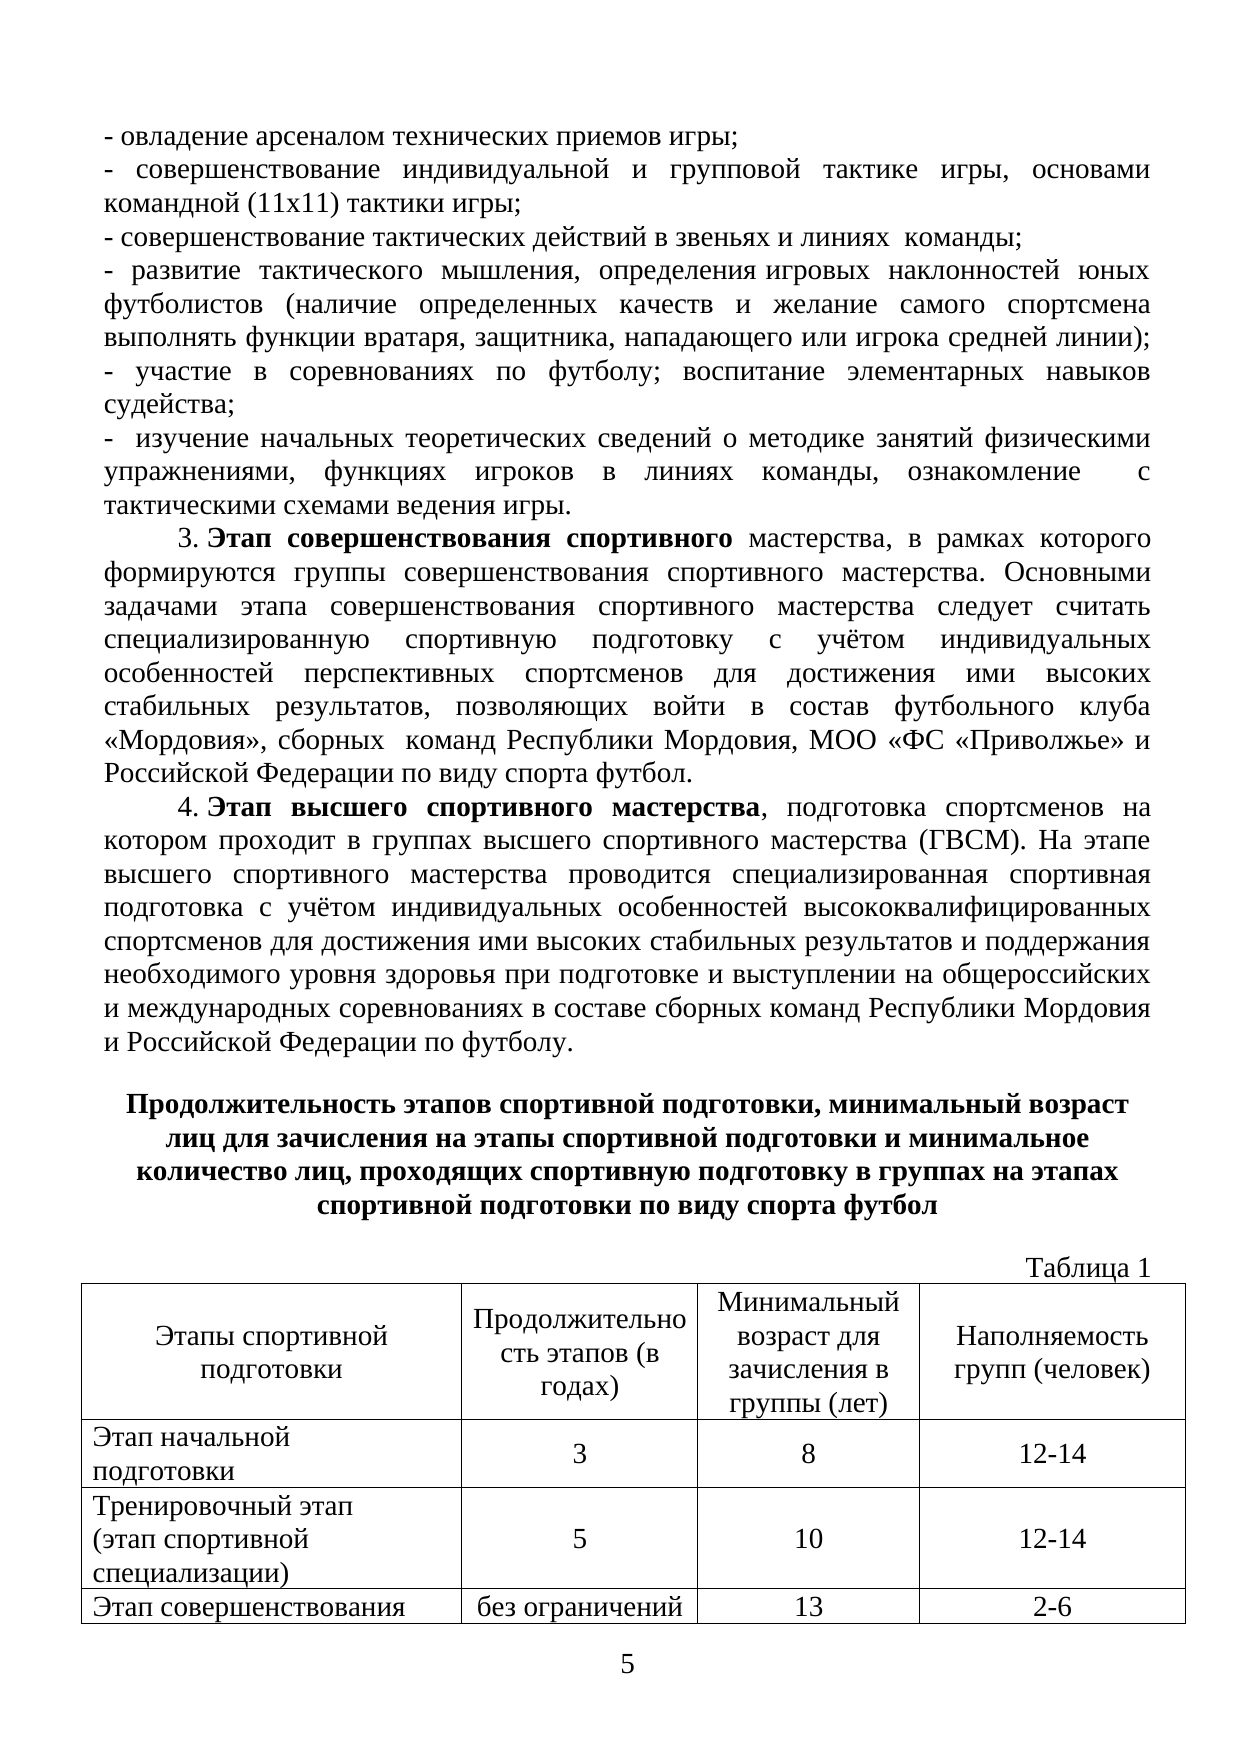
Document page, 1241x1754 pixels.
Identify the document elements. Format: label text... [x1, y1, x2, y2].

table_cell 12-14 [920, 1420, 1185, 1487]
table_cell 2-6 [920, 1589, 1185, 1623]
text Таблица 1 [103, 1250, 1152, 1283]
table_cell Этап начальной подготовки [82, 1420, 461, 1487]
table_cell 3 [462, 1420, 697, 1487]
table_cell 10 [698, 1488, 919, 1588]
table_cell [82, 1589, 461, 1623]
table_cell без ограничений [462, 1589, 697, 1623]
text 4. Этап высшего спортивного мастерства, подготовка спортсменов на котором проходит в группах высшего спортивного мастерства (ГВСМ). На этапе высшего спортивного мастерства проводится специализированная спортивная подготовка с учётом индивидуальных особенностей высококвалифицированных спортсменов для достижения ими высоких стабильных результатов и поддержания необходимого уровня здоровья при подготовке и выступлении на общероссийских и международных соревнованиях в составе сборных команд Республики Мордовия и Российской Федерации по футболу. [103, 789, 1152, 1057]
table_header Минимальный возраст для зачисления в группы (лет) [698, 1284, 919, 1418]
text - изучение начальных теоретических сведений о методике занятий физическими упражнениями, функциях игроков в линиях команды, ознакомление с тактическими схемами ведения игры. [103, 420, 1152, 521]
text Продолжительность этапов спортивной подготовки, минимальный возраст лиц для зачисления на этапы спортивной подготовки и минимальное количество лиц, проходящих спортивную подготовку в группах на этапах спортивной подготовки по виду спорта футбол [103, 1086, 1152, 1221]
table_cell 12-14 [920, 1488, 1185, 1588]
table_header Наполняемость групп (человек) [920, 1284, 1185, 1418]
text - развитие тактического мышления, определения игровых наклонностей юных футболистов (наличие определенных качеств и желание самого спортсмена выполнять функции вратаря, защитника, нападающего или игрока средней линии); - участие в соревнованиях по футболу; воспитание элементарных навыков судейства; [103, 252, 1152, 420]
table_header Продолжительность этапов (в годах) [462, 1284, 697, 1418]
table_header Этапы спортивной подготовки [82, 1284, 461, 1418]
table_cell 8 [698, 1420, 919, 1487]
text - совершенствование индивидуальной и групповой тактике игры, основами командной (11х11) тактики игры; [103, 152, 1152, 219]
text - совершенствование тактических действий в звеньях и линиях команды; [103, 219, 1152, 252]
table_cell 5 [462, 1488, 697, 1588]
text 3. Этап совершенствования спортивного мастерства, в рамках которого формируются группы совершенствования спортивного мастерства. Основными задачами этапа совершенствования спортивного мастерства следует считать специализированную спортивную подготовку с учётом индивидуальных особенностей перспективных спортсменов для достижения ими высоких стабильных результатов, позволяющих войти в состав футбольного клуба «Мордовия», сборных команд Республики Мордовия, МОО «ФС «Приволжье» и Российской Федерации по виду спорта футбол. [103, 521, 1152, 789]
table_cell Тренировочный этап (этап спортивной специализации) [82, 1488, 461, 1588]
text - овладение арсеналом технических приемов игры; [103, 118, 1152, 152]
table_cell 13 [698, 1589, 919, 1623]
